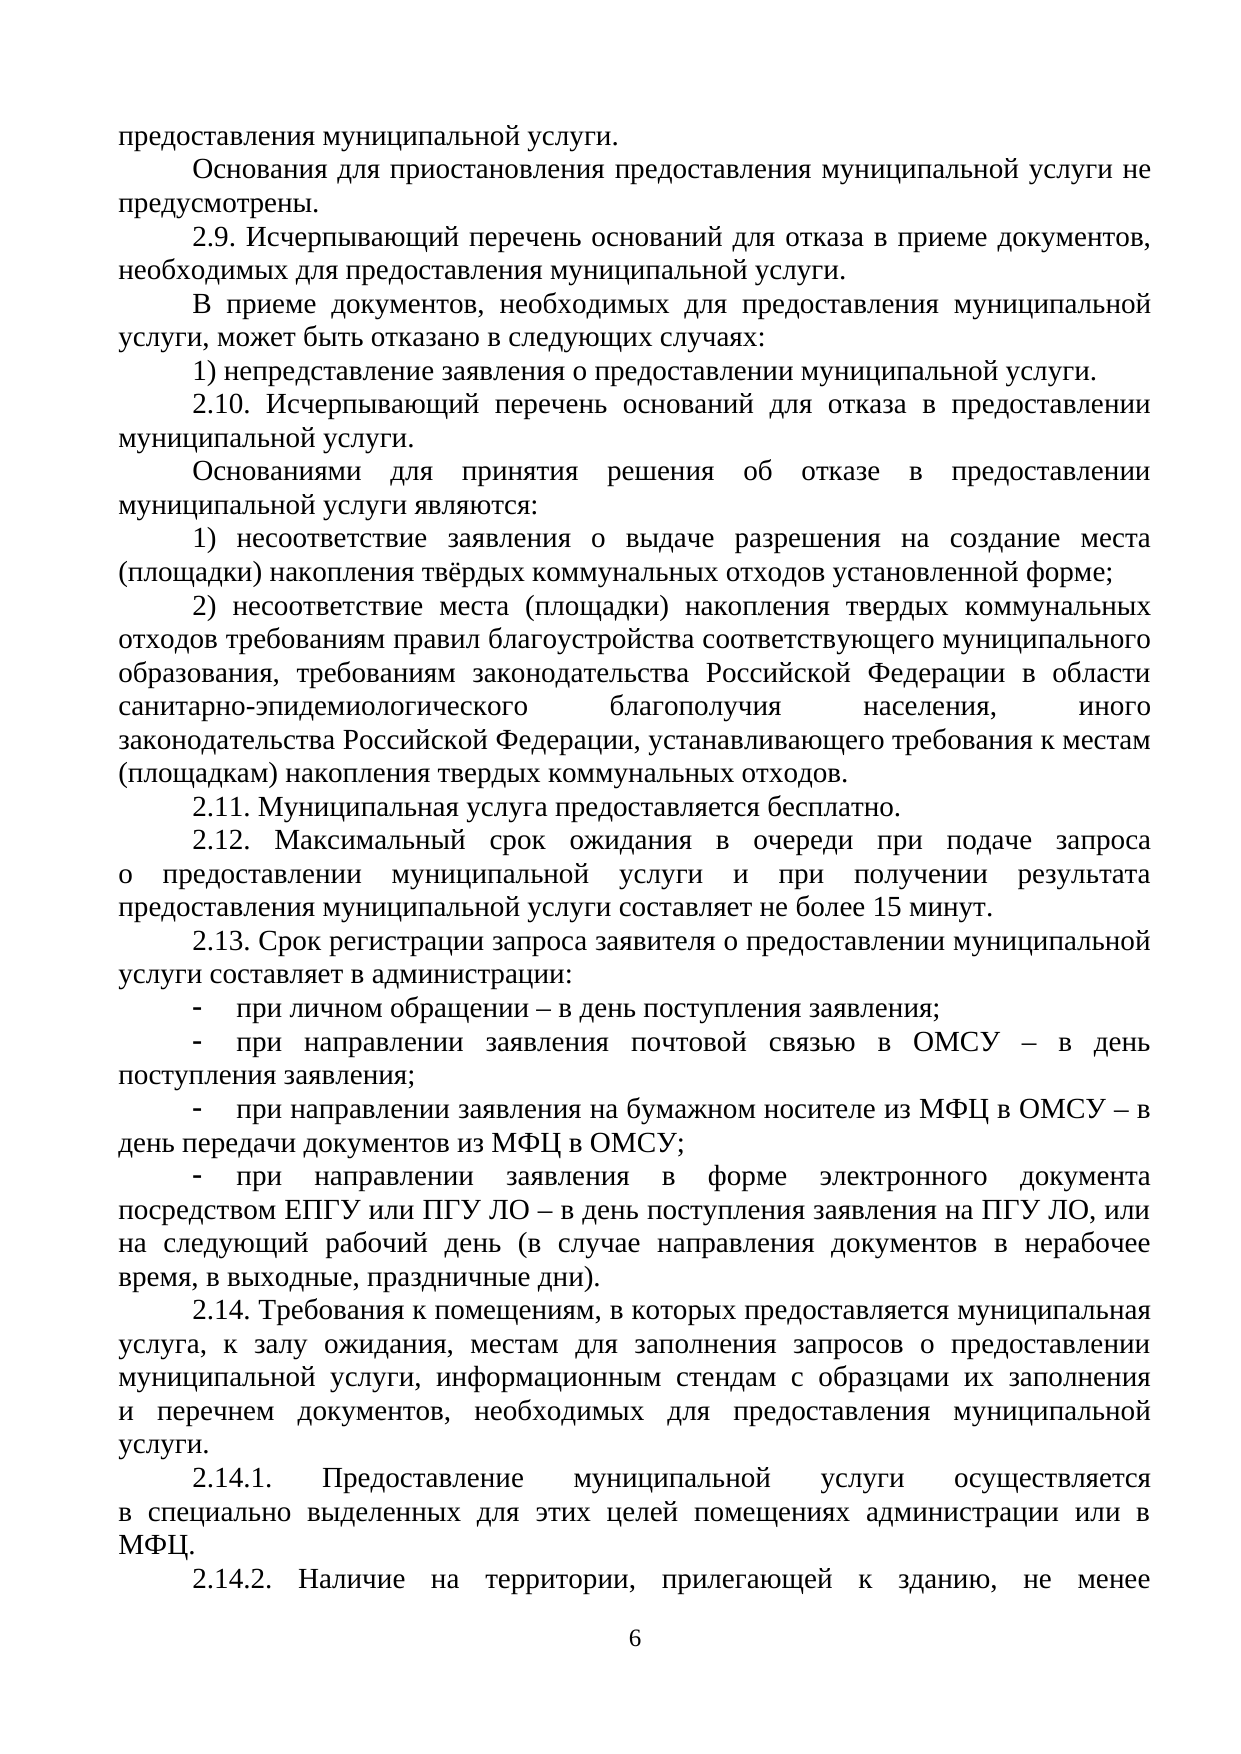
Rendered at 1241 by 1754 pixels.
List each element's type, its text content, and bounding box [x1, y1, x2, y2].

title 2.12. Максимальный срок ожидания в очереди при подаче запроса о предоставлении муниципальной услуги и при получении результата предоставления муниципальной услуги составляет не более 15 минут. [118, 822, 1152, 923]
text 2) несоответствие места (площадки) накопления твердых коммунальных отходов требованиям правил благоустройства соответствующего муниципального образования, требованиям законодательства Российской Федерации в области санитарно-эпидемиологического благополучия населения, иного законодательства Российской Федерации, устанавливающего требования к местам (площадкам) накопления твердых коммунальных отходов. [118, 588, 1152, 789]
title 2.11. Муниципальная услуга предоставляется бесплатно. [118, 789, 1152, 822]
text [118, 1561, 1152, 1594]
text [118, 118, 1152, 152]
title 2.13. Срок регистрации запроса заявителя о предоставлении муниципальной услуги составляет в администрации: [118, 923, 1152, 990]
text В приеме документов, необходимых для предоставления муниципальной услуги, может быть отказано в следующих случаях: [118, 286, 1152, 353]
text 2.9. Исчерпывающий перечень оснований для отказа в приеме документов, необходимых для предоставления муниципальной услуги. [118, 219, 1152, 286]
text Основаниями для принятия решения об отказе в предоставлении муниципальной услуги являются: [118, 453, 1152, 521]
list при направлении заявления в форме электронного документа посредством ЕПГУ или ПГУ ЛО – в день поступления заявления на ПГУ ЛО, или на следующий рабочий день (в случае направления документов в нерабочее время, в выходные, праздничные дни). [118, 1158, 1152, 1292]
text 2.14.1. Предоставление муниципальной услуги осуществляется в специально выделенных для этих целей помещениях администрации или в МФЦ. [118, 1460, 1152, 1561]
text 1) непредставление заявления о предоставлении муниципальной услуги. [192, 353, 1152, 386]
list при личном обращении – в день поступления заявления; [118, 990, 1152, 1024]
title 2.14. Требования к помещениям, в которых предоставляется муниципальная услуга, к залу ожидания, местам для заполнения запросов о предоставлении муниципальной услуги, информационным стендам с образцами их заполнения и перечнем документов, необходимых для предоставления муниципальной услуги. [118, 1292, 1152, 1460]
text 2.10. Исчерпывающий перечень оснований для отказа в предоставлении муниципальной услуги. [118, 386, 1152, 453]
list при направлении заявления почтовой связью в ОМСУ – в день поступления заявления; [118, 1024, 1152, 1091]
text Основания для приостановления предоставления муниципальной услуги не предусмотрены. [118, 152, 1152, 219]
text 1) несоответствие заявления о выдаче разрешения на создание места (площадки) накопления твёрдых коммунальных отходов установленной форме; [118, 521, 1152, 588]
list при направлении заявления на бумажном носителе из МФЦ в ОМСУ – в день передачи документов из МФЦ в ОМСУ; [118, 1091, 1152, 1158]
